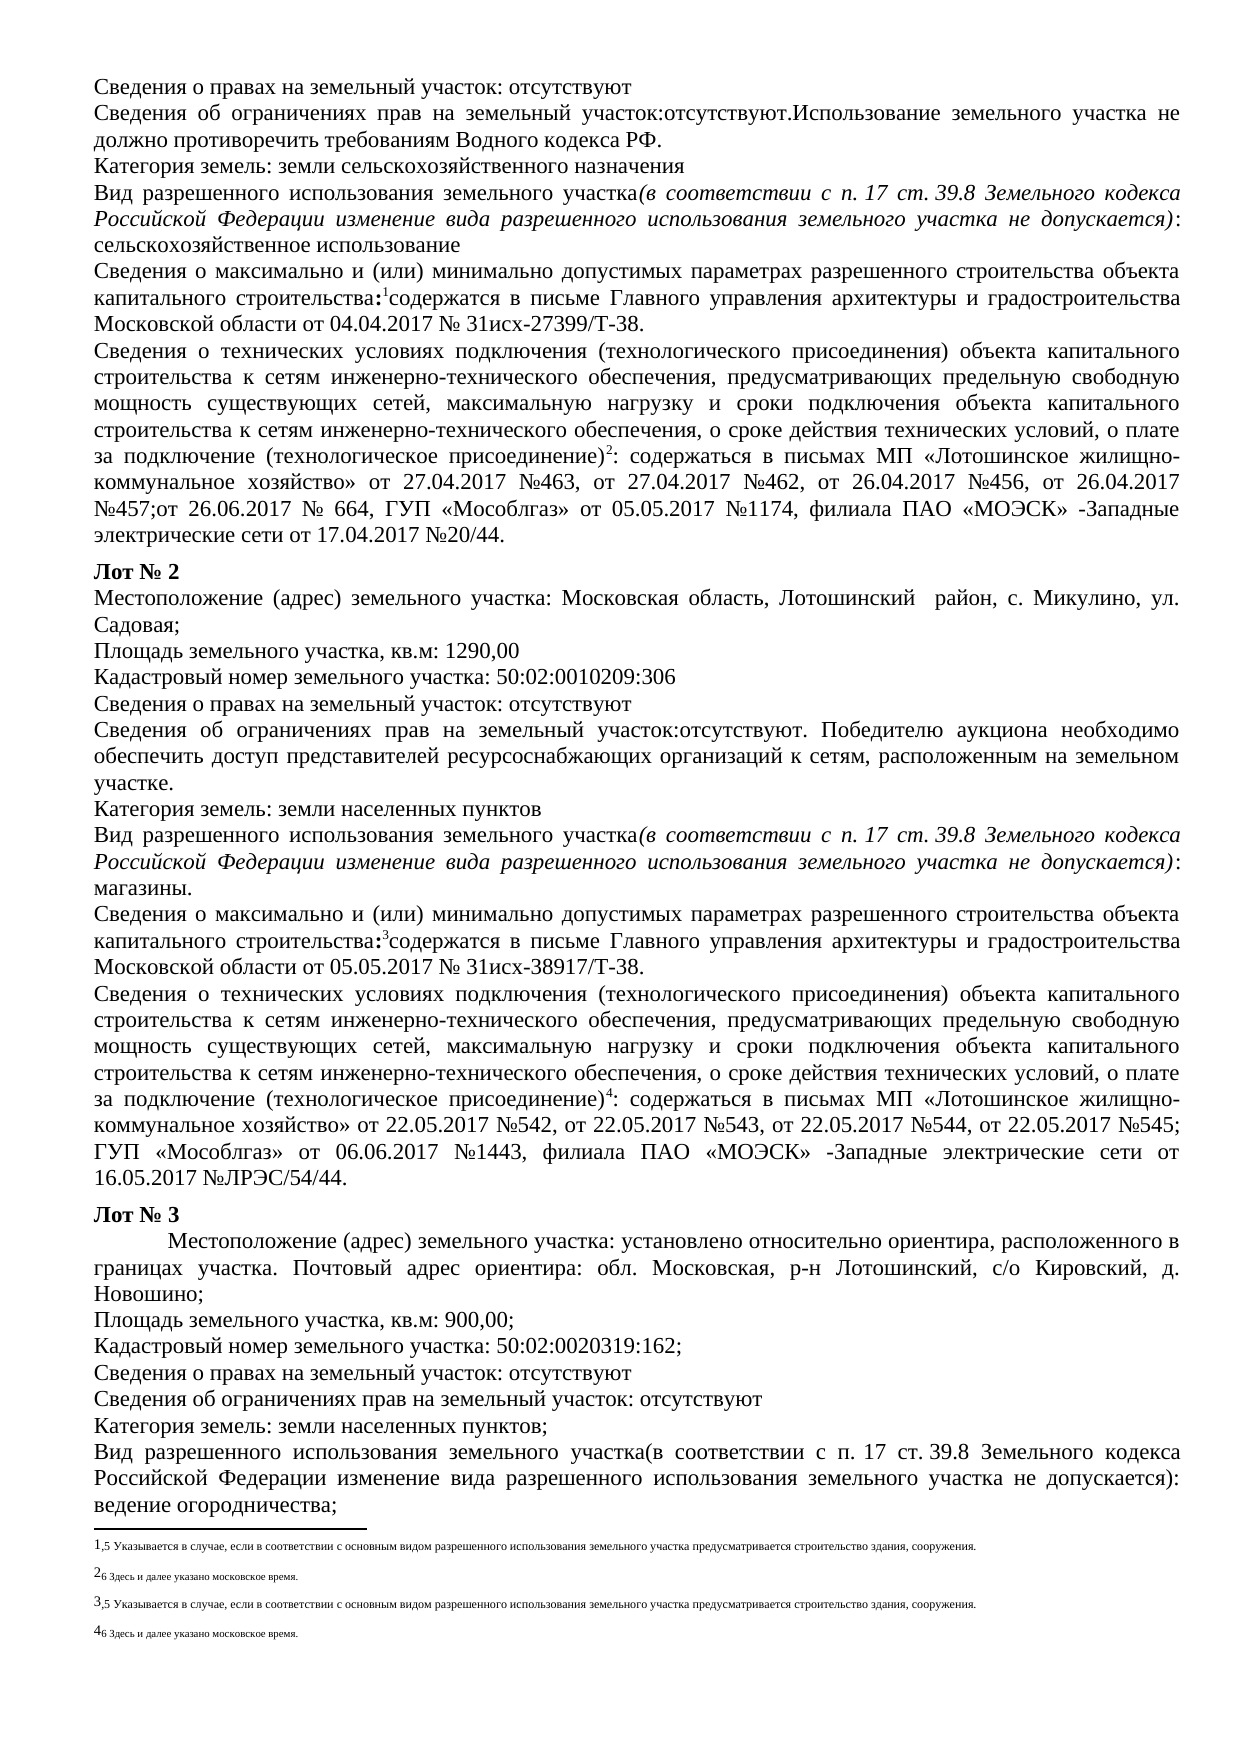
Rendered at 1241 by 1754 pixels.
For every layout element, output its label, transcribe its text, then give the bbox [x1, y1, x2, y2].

text Сведения об ограничениях прав на земельный участок:отсутствуют. Победителю аукциона необходимо обеспечить доступ представителей ресурсоснабжающих организаций к сетям, расположенным на земельном участке. [94, 716, 1181, 795]
text Кадастровый номер земельного участка: 50:02:0010209:306 [94, 663, 1181, 690]
text Сведения о правах на земельный участок: отсутствуют [94, 690, 1181, 716]
text Сведения о технических условиях подключения (технологического присоединения) объекта капитального строительства к сетям инженерно-технического обеспечения, предусматривающих предельную свободную мощность существующих сетей, максимальную нагрузку и сроки подключения объекта капитального строительства к сетям инженерно-технического обеспечения, о сроке действия технических условий, о плате за подключение (технологическое присоединение): содержаться в письмах МП «Лотошинское жилищно-коммунальное хозяйство» от 22.05.2017 №542, от 22.05.2017 №543, от 22.05.2017 №544, от 22.05.2017 №545; ГУП «Мособлгаз» от 06.06.2017 №1443, филиала ПАО «МОЭСК» -Западные электрические сети от 16.05.2017 №ЛРЭС/54/44. [94, 979, 1181, 1190]
text Вид разрешенного использования земельного участка(в соответствии с п. 17 ст. 39.8 Земельного кодекса Российской Федерации изменение вида разрешенного использования земельного участка не допускается): ведение огородничества; [94, 1438, 1181, 1517]
text Кадастровый номер земельного участка: 50:02:0020319:162; [94, 1333, 1181, 1359]
text Сведения об ограничениях прав на земельный участок:отсутствуют.Использование земельного участка не должно противоречить требованиям Водного кодекса РФ. [94, 99, 1181, 152]
text Категория земель: земли сельскохозяйственного назначения [94, 152, 1181, 178]
text Сведения об ограничениях прав на земельный участок: отсутствуют [94, 1385, 1181, 1412]
text Сведения о максимально и (или) минимально допустимых параметрах разрешенного строительства объекта капитального строительства:содержатся в письме Главного управления архитектуры и градостроительства Московской области от 04.04.2017 № 31исх-27399/Т-38. [94, 258, 1181, 337]
text Вид разрешенного использования земельного участка(в соответствии с п. 17 ст. 39.8 Земельного кодекса Российской Федерации изменение вида разрешенного использования земельного участка не допускается): сельскохозяйственное использование [94, 178, 1181, 258]
text Местоположение (адрес) земельного участка: Московская область, Лотошинский район, с. Микулино, ул. Садовая; [94, 584, 1181, 637]
text Площадь земельного участка, кв.м: 900,00; [94, 1306, 1181, 1333]
text Сведения о технических условиях подключения (технологического присоединения) объекта капитального строительства к сетям инженерно-технического обеспечения, предусматривающих предельную свободную мощность существующих сетей, максимальную нагрузку и сроки подключения объекта капитального строительства к сетям инженерно-технического обеспечения, о сроке действия технических условий, о плате за подключение (технологическое присоединение): содержаться в письмах МП «Лотошинское жилищно-коммунальное хозяйство» от 27.04.2017 №463, от 27.04.2017 №462, от 26.04.2017 №456, от 26.04.2017 №457;от 26.06.2017 № 664, ГУП «Мособлгаз» от 05.05.2017 №1174, филиала ПАО «МОЭСК» -Западные электрические сети от 17.04.2017 №20/44. [94, 337, 1181, 547]
text Лот № 3 [94, 1201, 1181, 1227]
text Местоположение (адрес) земельного участка: установлено относительно ориентира, расположенного в границах участка. Почтовый адрес ориентира: обл. Московская, р-н Лотошинский, с/о Кировский, д. Новошино; [94, 1227, 1181, 1306]
text Сведения о правах на земельный участок: отсутствуют [94, 1359, 1181, 1385]
text Сведения о максимально и (или) минимально допустимых параметрах разрешенного строительства объекта капитального строительства:содержатся в письме Главного управления архитектуры и градостроительства Московской области от 05.05.2017 № 31исх-38917/Т-38. [94, 901, 1181, 979]
text Категория земель: земли населенных пунктов; [94, 1412, 1181, 1438]
text Категория земель: земли населенных пунктов [94, 795, 1181, 821]
text Вид разрешенного использования земельного участка(в соответствии с п. 17 ст. 39.8 Земельного кодекса Российской Федерации изменение вида разрешенного использования земельного участка не допускается): магазины. [94, 821, 1181, 901]
text Лот № 2 [94, 558, 1181, 584]
text Площадь земельного участка, кв.м: 1290,00 [94, 637, 1181, 663]
text Сведения о правах на земельный участок: отсутствуют [94, 73, 1181, 99]
